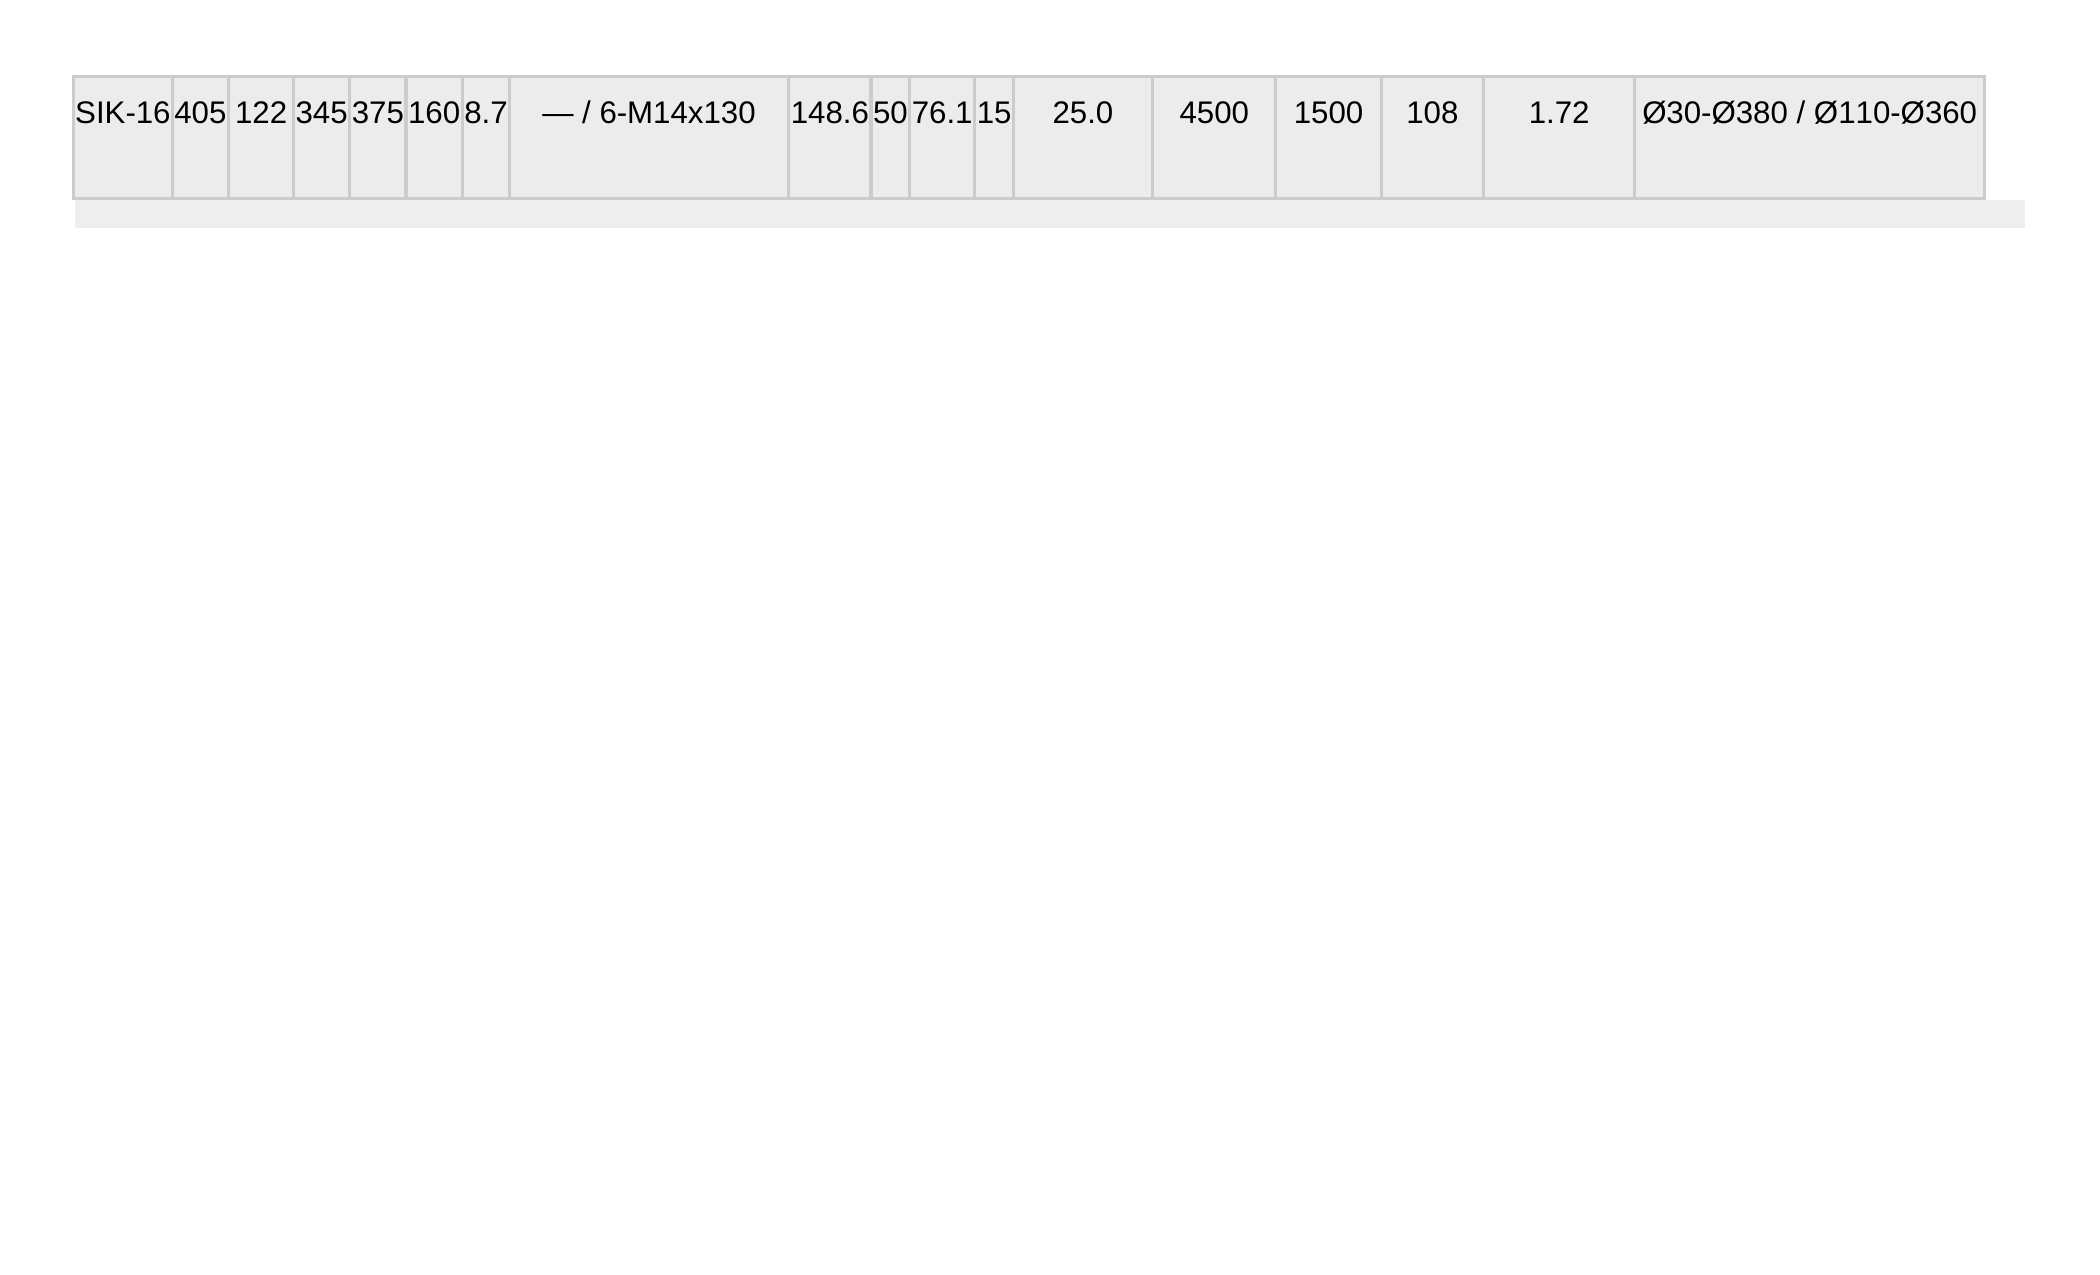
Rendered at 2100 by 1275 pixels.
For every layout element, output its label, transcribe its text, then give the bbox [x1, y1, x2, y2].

table_cell 25.0 [1015, 78, 1151, 197]
table_cell 15 [976, 78, 1012, 197]
table_cell 122 [230, 78, 292, 197]
table_cell 345 [295, 78, 348, 197]
table_cell — / 6-M14x130 [511, 78, 787, 197]
table_cell 4500 [1154, 78, 1274, 197]
table_cell 375 [351, 78, 404, 197]
table_cell 50 [873, 78, 908, 197]
table_cell 108 [1383, 78, 1482, 197]
table_cell Ø30-Ø380 / Ø110-Ø360 [1636, 78, 1983, 197]
table_cell 76.1 [911, 78, 973, 197]
table_cell 148.6 [790, 78, 869, 197]
table_cell 8.7 [464, 78, 508, 197]
table_cell 1500 [1277, 78, 1380, 197]
table_cell SIK-16 [75, 78, 171, 197]
table_cell 1.72 [1485, 78, 1633, 197]
table_cell 405 [174, 78, 227, 197]
table_cell 160 [408, 78, 461, 197]
